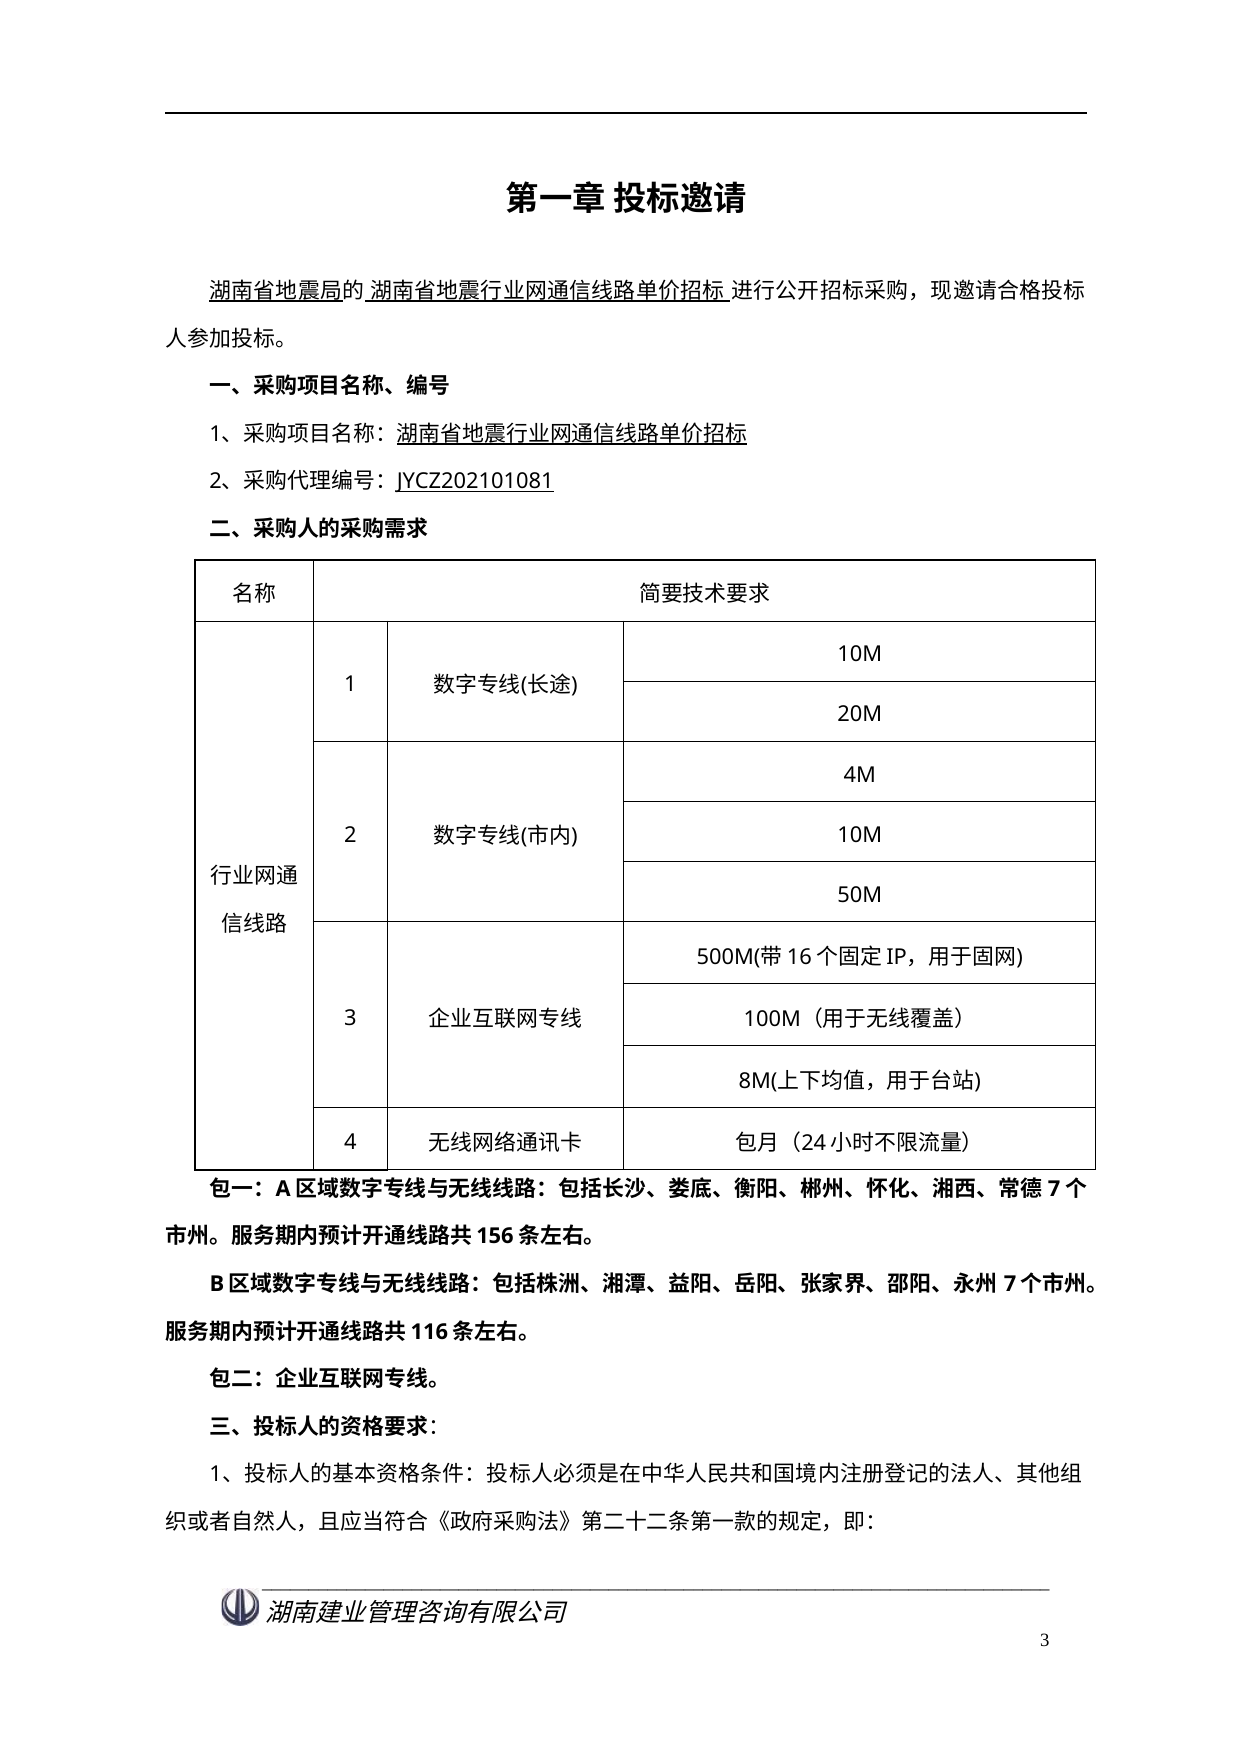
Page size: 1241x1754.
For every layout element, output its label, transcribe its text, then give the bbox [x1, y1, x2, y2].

table_cell 无线网络通讯卡 [388, 1108, 623, 1169]
table_cell 50M [624, 862, 1095, 921]
table_cell 2 [314, 742, 387, 921]
table_cell 包月（24小时不限流量） [624, 1108, 1095, 1169]
table_cell 数字专线(长途) [388, 622, 623, 741]
text 1、采购项目名称：湖南省地震行业网通信线路单价招标 [165, 416, 1087, 448]
subtitle 第一章 投标邀请 [165, 164, 1087, 229]
text 一、采购项目名称、编号 [165, 368, 1087, 400]
text 湖南省地震局的 湖南省地震行业网通信线路单价招标 进行公开招标采购，现邀请合格投标人参加投标。 [165, 273, 1087, 352]
table_cell 8M(上下均值，用于台站) [624, 1046, 1095, 1107]
table_header 简要技术要求 [314, 561, 1095, 621]
text 三、投标人的资格要求： [165, 1409, 1087, 1441]
table_cell 500M(带16个固定IP，用于固网) [624, 922, 1095, 983]
table_cell 10M [624, 622, 1095, 681]
table_cell 数字专线(市内) [388, 742, 623, 921]
table_cell 10M [624, 802, 1095, 861]
table_cell 企业互联网专线 [388, 922, 623, 1107]
text 二、采购人的采购需求 [165, 511, 1087, 543]
table_cell 3 [314, 922, 387, 1107]
table_cell 20M [624, 682, 1095, 741]
text 包一：A区域数字专线与无线线路：包括长沙、娄底、衡阳、郴州、怀化、湘西、常德7个市州。服务期内预计开通线路共156条左右。 [165, 1171, 1087, 1250]
table_cell 1 [314, 622, 387, 741]
table_cell 4M [624, 742, 1095, 801]
text 1、投标人的基本资格条件：投标人必须是在中华人民共和国境内注册登记的法人、其他组织或者自然人，且应当符合《政府采购法》第二十二条第一款的规定，即： [165, 1456, 1087, 1536]
table_header 名称 [196, 561, 313, 621]
text 2、采购代理编号：JYCZ202101081 [165, 463, 1087, 495]
table_cell 行业网通信线路 [196, 622, 313, 1169]
table_cell 100M（用于无线覆盖） [624, 984, 1095, 1045]
table_cell 4 [314, 1108, 387, 1169]
text 包二：企业互联网专线。 [165, 1361, 1087, 1393]
text B区域数字专线与无线线路：包括株洲、湘潭、益阳、岳阳、张家界、邵阳、永州7个市州。服务期内预计开通线路共116条左右。 [165, 1266, 1087, 1346]
